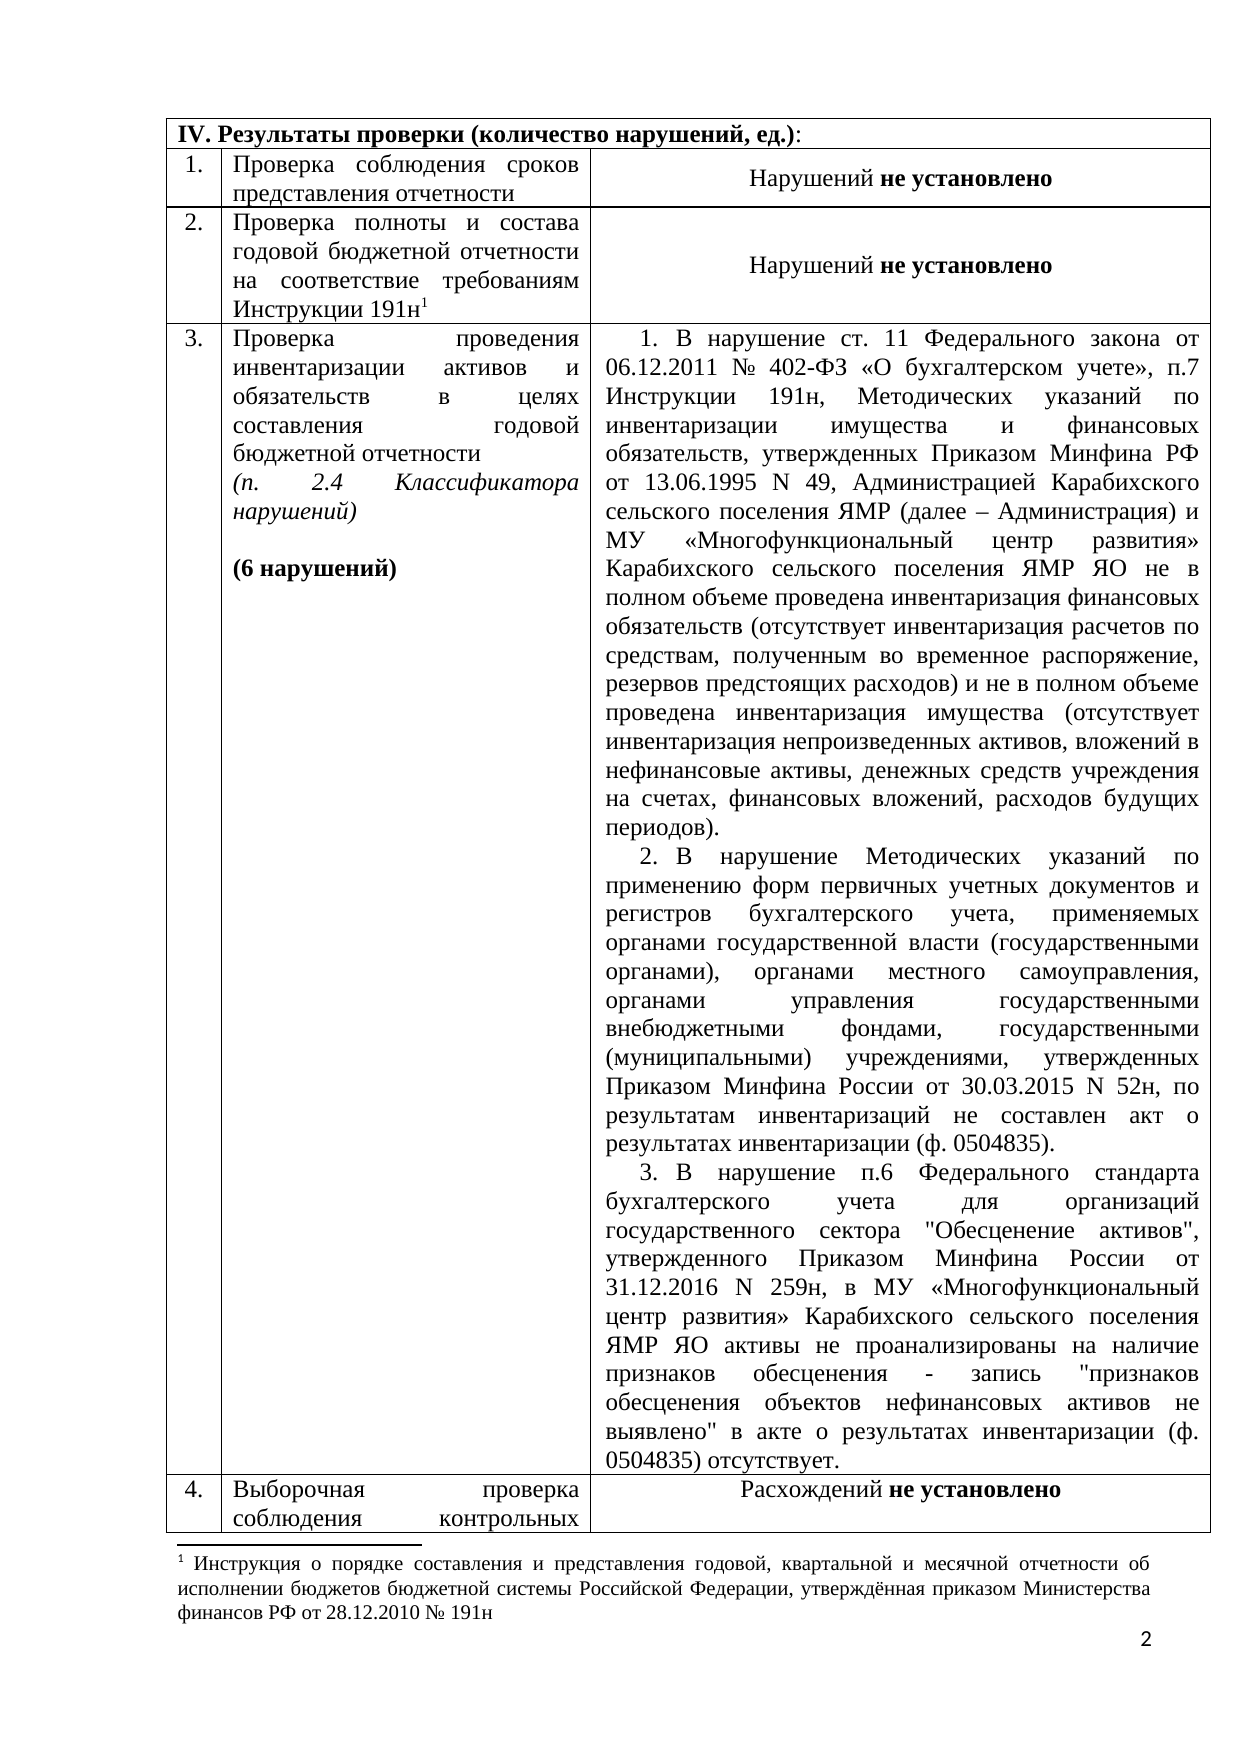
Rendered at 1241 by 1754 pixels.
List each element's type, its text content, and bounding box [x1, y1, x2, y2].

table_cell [591, 1475, 1210, 1532]
table_cell 1. [167, 149, 221, 206]
table_cell 4. [167, 1475, 221, 1532]
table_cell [222, 1475, 590, 1532]
table_cell Нарушений не установлено [591, 149, 1210, 206]
table_cell IV. Результаты проверки (количество нарушений, ед.): [167, 119, 1210, 148]
table_cell Проверка соблюдения сроков представления отчетности [222, 149, 590, 206]
table_cell 2. [167, 208, 221, 322]
table_cell В нарушение ст. 11 Федерального закона от 06.12.2011 № 402-ФЗ «О бухгалтерском учете», п.7 Инструкции 191н, Методических указаний по инвентаризации имущества и финансовых обязательств, утвержденных Приказом Минфина РФ от 13.06.1995 N 49, Администрацией Карабихского сельского поселения ЯМР (далее – Администрация) и МУ «Многофункциональный центр развития» Карабихского сельского поселения ЯМР ЯО не в полном объеме проведена инвентаризация финансовых обязательств (отсутствует инвентаризация расчетов по средствам, полученным во временное распоряжение, резервов предстоящих расходов) и не в полном объеме проведена инвентаризация имущества (отсутствует инвентаризация непроизведенных активов, вложений в нефинансовые активы, денежных средств учреждения на счетах, финансовых вложений, расходов будущих периодов). В нарушение Методических указаний по применению форм первичных учетных документов и регистров бухгалтерского учета, применяемых органами государственной власти (государственными органами), органами местного самоуправления, органами управления государственными внебюджетными фондами, государственными (муниципальными) учреждениями, утвержденных Приказом Минфина России от 30.03.2015 N 52н, по результатам инвентаризаций не составлен акт о результатах инвентаризации (ф. 0504835). В нарушение п.6 Федерального стандарта бухгалтерского учета для организаций государственного сектора "Обесценение активов", утвержденного Приказом Минфина России от 31.12.2016 N 259н, в МУ «Многофункциональный центр развития» Карабихского сельского поселения ЯМР ЯО активы не проанализированы на наличие признаков обесценения - запись "признаков обесценения объектов нефинансовых активов не выявлено" в акте о результатах инвентаризации (ф. 0504835) отсутствует. [591, 324, 1210, 1473]
table_cell Проверка полноты и состава годовой бюджетной отчетности на соответствие требованиям Инструкции 191н [222, 208, 590, 322]
table_cell Нарушений не установлено [591, 208, 1210, 322]
table_cell Проверка проведения инвентаризации активов и обязательств в целях составления годовой бюджетной отчетности (п. 2.4 Классификатора нарушений) (6 нарушений) [222, 324, 590, 1473]
table_cell 3. [167, 324, 221, 1473]
